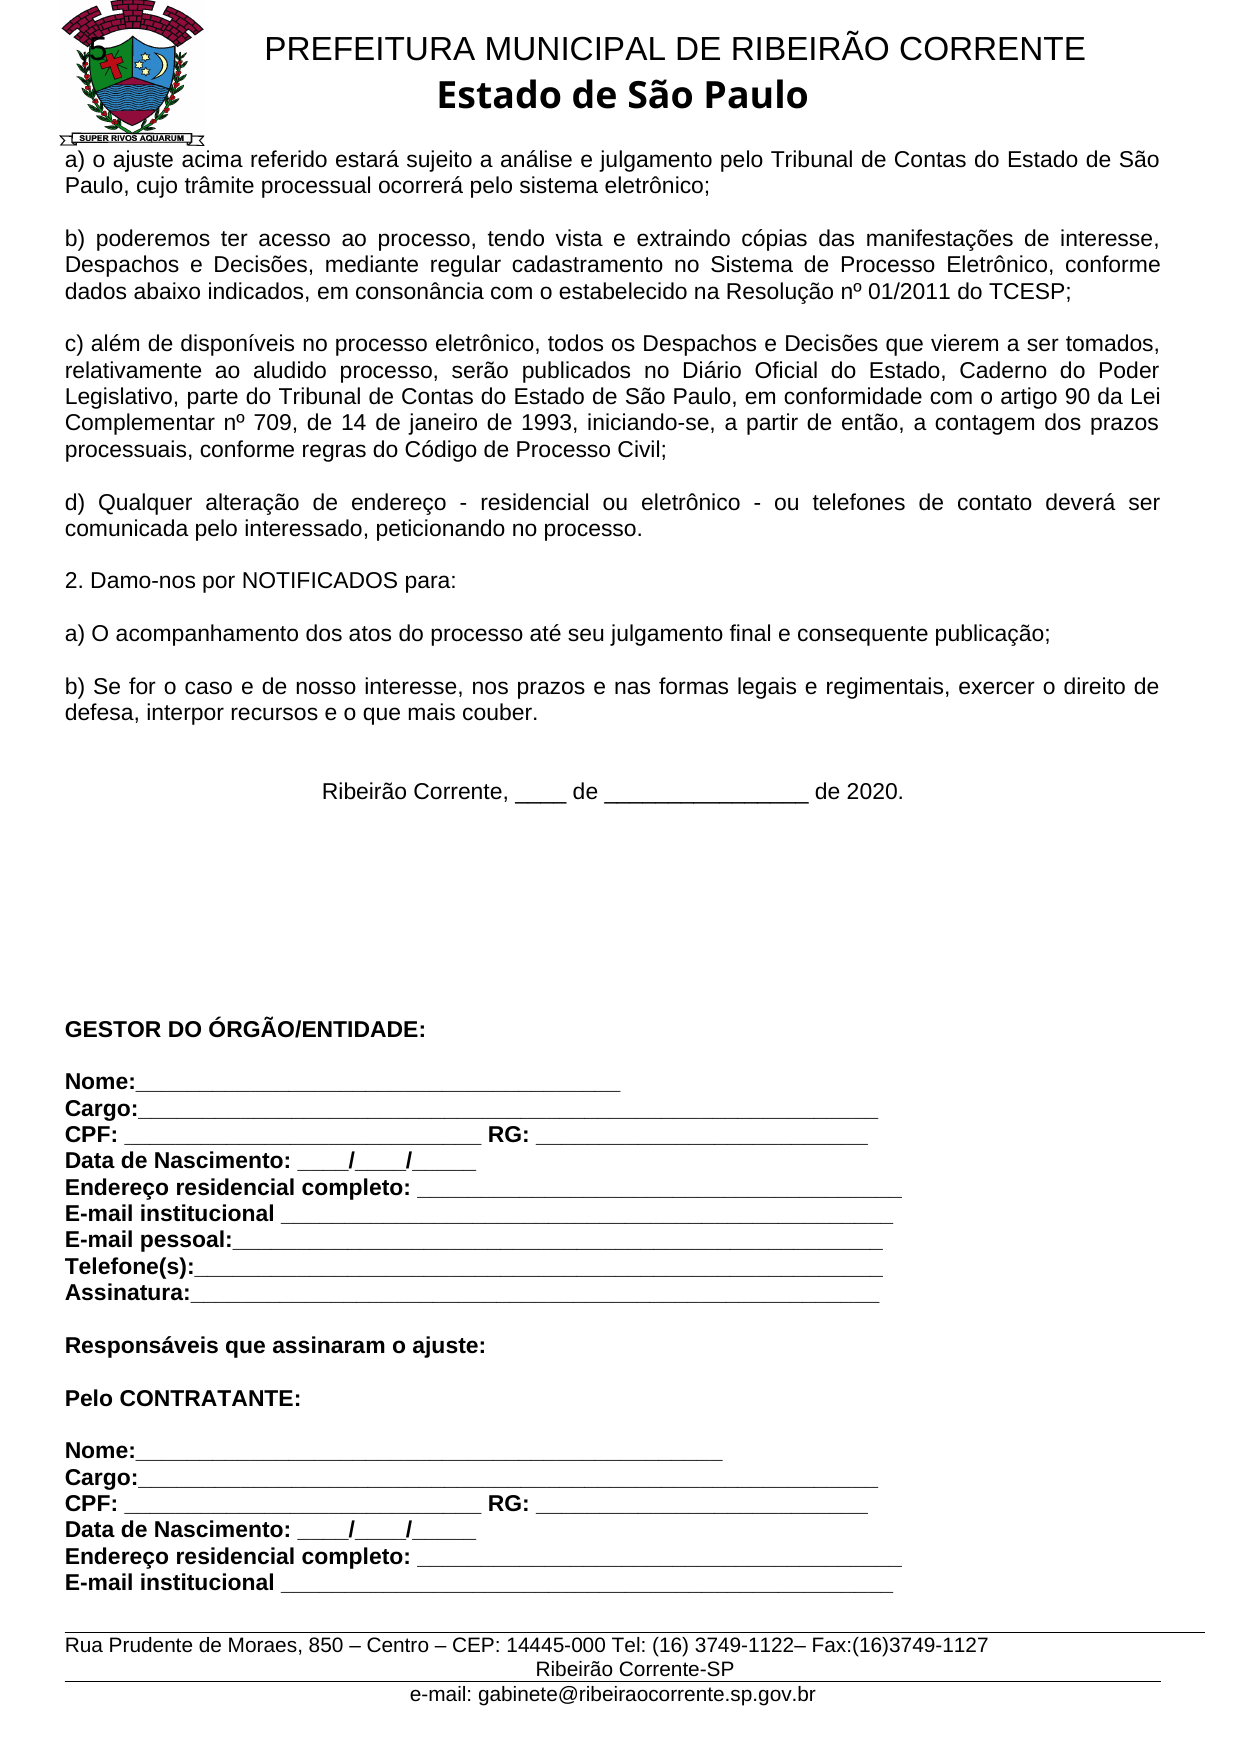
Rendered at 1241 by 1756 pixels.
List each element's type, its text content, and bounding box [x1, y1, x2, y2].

text Data de Nascimento: ____/____/_____ [64, 1516, 1161, 1543]
text b) Se for o caso e de nosso interesse, nos prazos e nas formas legais e regimentais, exercer o direito de defesa, interpor recursos e o que mais couber. [64, 673, 1161, 726]
text Endereço residencial completo: ______________________________________ [64, 1174, 1161, 1200]
text a) O acompanhamento dos atos do processo até seu julgamento final e consequente publicação; [64, 620, 1161, 647]
text Endereço residencial completo: ______________________________________ [64, 1543, 1161, 1569]
text Nome:______________________________________________ Cargo:__________________________________________________________ [64, 1437, 1161, 1490]
text CPF: ____________________________ RG: __________________________ [64, 1490, 1161, 1516]
text E-mail pessoal:___________________________________________________ Telefone(s):______________________________________________________ Assinatura:______________________________________________________ [64, 1226, 1161, 1305]
text Pelo CONTRATANTE: [64, 1384, 1161, 1411]
text Data de Nascimento: ____/____/_____ [64, 1147, 1161, 1174]
text d) Qualquer alteração de endereço - residencial ou eletrônico - ou telefones de contato deverá ser comunicada pelo interessado, peticionando no processo. [64, 488, 1161, 541]
text c) além de disponíveis no processo eletrônico, todos os Despachos e Decisões que vierem a ser tomados, relativamente ao aludido processo, serão publicados no Diário Oficial do Estado, Caderno do Poder Legislativo, parte do Tribunal de Contas do Estado de São Paulo, em conformidade com o artigo 90 da Lei Complementar nº 709, de 14 de janeiro de 1993, iniciando-se, a partir de então, a contagem dos prazos processuais, conforme regras do Código de Processo Civil; [64, 330, 1161, 462]
text GESTOR DO ÓRGÃO/ENTIDADE: [64, 1016, 1161, 1042]
text CPF: ____________________________ RG: __________________________ [64, 1121, 1161, 1147]
text b) poderemos ter acesso ao processo, tendo vista e extraindo cópias das manifestações de interesse, Despachos e Decisões, mediante regular cadastramento no Sistema de Processo Eletrônico, conforme dados abaixo indicados, em consonância com o estabelecido na Resolução nº 01/2011 do TCESP; [64, 225, 1161, 304]
text a) o ajuste acima referido estará sujeito a análise e julgamento pelo Tribunal de Contas do Estado de São Paulo, cujo trâmite processual ocorrerá pelo sistema eletrônico; [64, 146, 1161, 198]
text Responsáveis que assinaram o ajuste: [64, 1332, 1161, 1358]
text 2. Damo-nos por NOTIFICADOS para: [64, 567, 1161, 594]
text Nome:______________________________________ Cargo:__________________________________________________________ [64, 1068, 1161, 1121]
text Ribeirão Corrente, ____ de ________________ de 2020. [64, 778, 1161, 805]
picture [59, 0, 205, 146]
text E-mail institucional ________________________________________________ [64, 1200, 1161, 1226]
text E-mail institucional ________________________________________________ [64, 1569, 1161, 1595]
